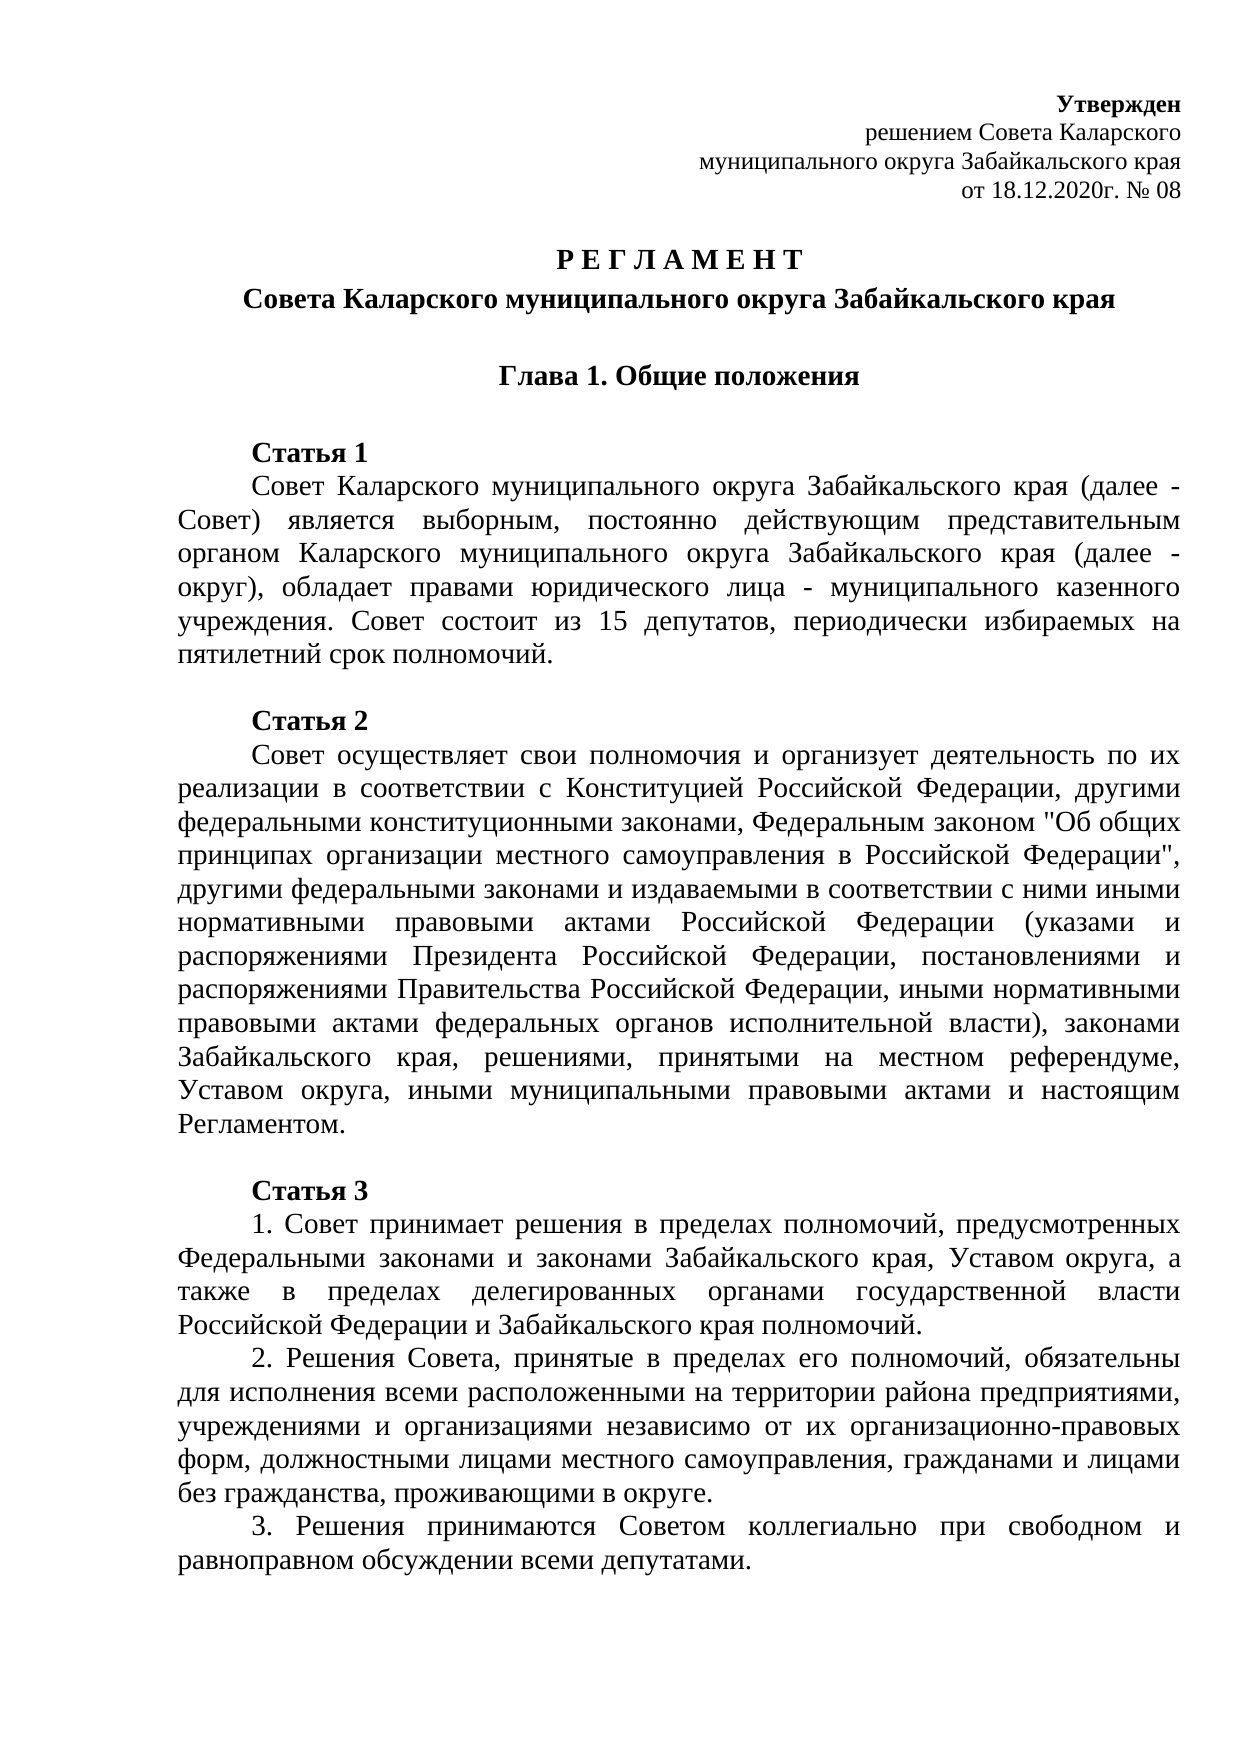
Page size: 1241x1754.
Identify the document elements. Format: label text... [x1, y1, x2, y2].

text Статья 1 [177, 435, 1181, 468]
text 1. Совет принимает решения в пределах полномочий, предусмотренных Федеральными законами и законами Забайкальского края, Уставом округа, а также в пределах делегированных органами государственной власти Российской Федерации и Забайкальского края полномочий. [177, 1206, 1181, 1341]
text Статья 3 [177, 1173, 1181, 1206]
text Статья 2 [177, 703, 1181, 737]
text 2. Решения Совета, принятые в пределах его полномочий, обязательны для исполнения всеми расположенными на территории района предприятиями, учреждениями и организациями независимо от их организационно-правовых форм, должностными лицами местного самоуправления, гражданами и лицами без гражданства, проживающими в округе. [177, 1341, 1181, 1508]
text Утвержден [177, 89, 1181, 117]
title Совета Каларского муниципального округа Забайкальского края [177, 281, 1181, 314]
text Глава 1. Общие положения [177, 358, 1181, 391]
text решением Совета Каларского [177, 117, 1181, 146]
title Р Е Г Л А М Е Н Т [177, 242, 1181, 276]
text от 18.12.2020г. № 08 [177, 175, 1181, 204]
text Совет Каларского муниципального округа Забайкальского края (далее - Совет) является выборным, постоянно действующим представительным органом Каларского муниципального округа Забайкальского края (далее - округ), обладает правами юридического лица - муниципального казенного учреждения. Совет состоит из 15 депутатов, периодически избираемых на пятилетний срок полномочий. [177, 468, 1181, 670]
text 3. Решения принимаются Советом коллегиально при свободном и равноправном обсуждении всеми депутатами. [177, 1508, 1181, 1575]
text Совет осуществляет свои полномочия и организует деятельность по их реализации в соответствии с Конституцией Российской Федерации, другими федеральными конституционными законами, Федеральным законом "Об общих принципах организации местного самоуправления в Российской Федерации", другими федеральными законами и издаваемыми в соответствии с ними иными нормативными правовыми актами Российской Федерации (указами и распоряжениями Президента Российской Федерации, постановлениями и распоряжениями Правительства Российской Федерации, иными нормативными правовыми актами федеральных органов исполнительной власти), законами Забайкальского края, решениями, принятыми на местном референдуме, Уставом округа, иными муниципальными правовыми актами и настоящим Регламентом. [177, 737, 1181, 1139]
text муниципального округа Забайкальского края [177, 146, 1181, 175]
